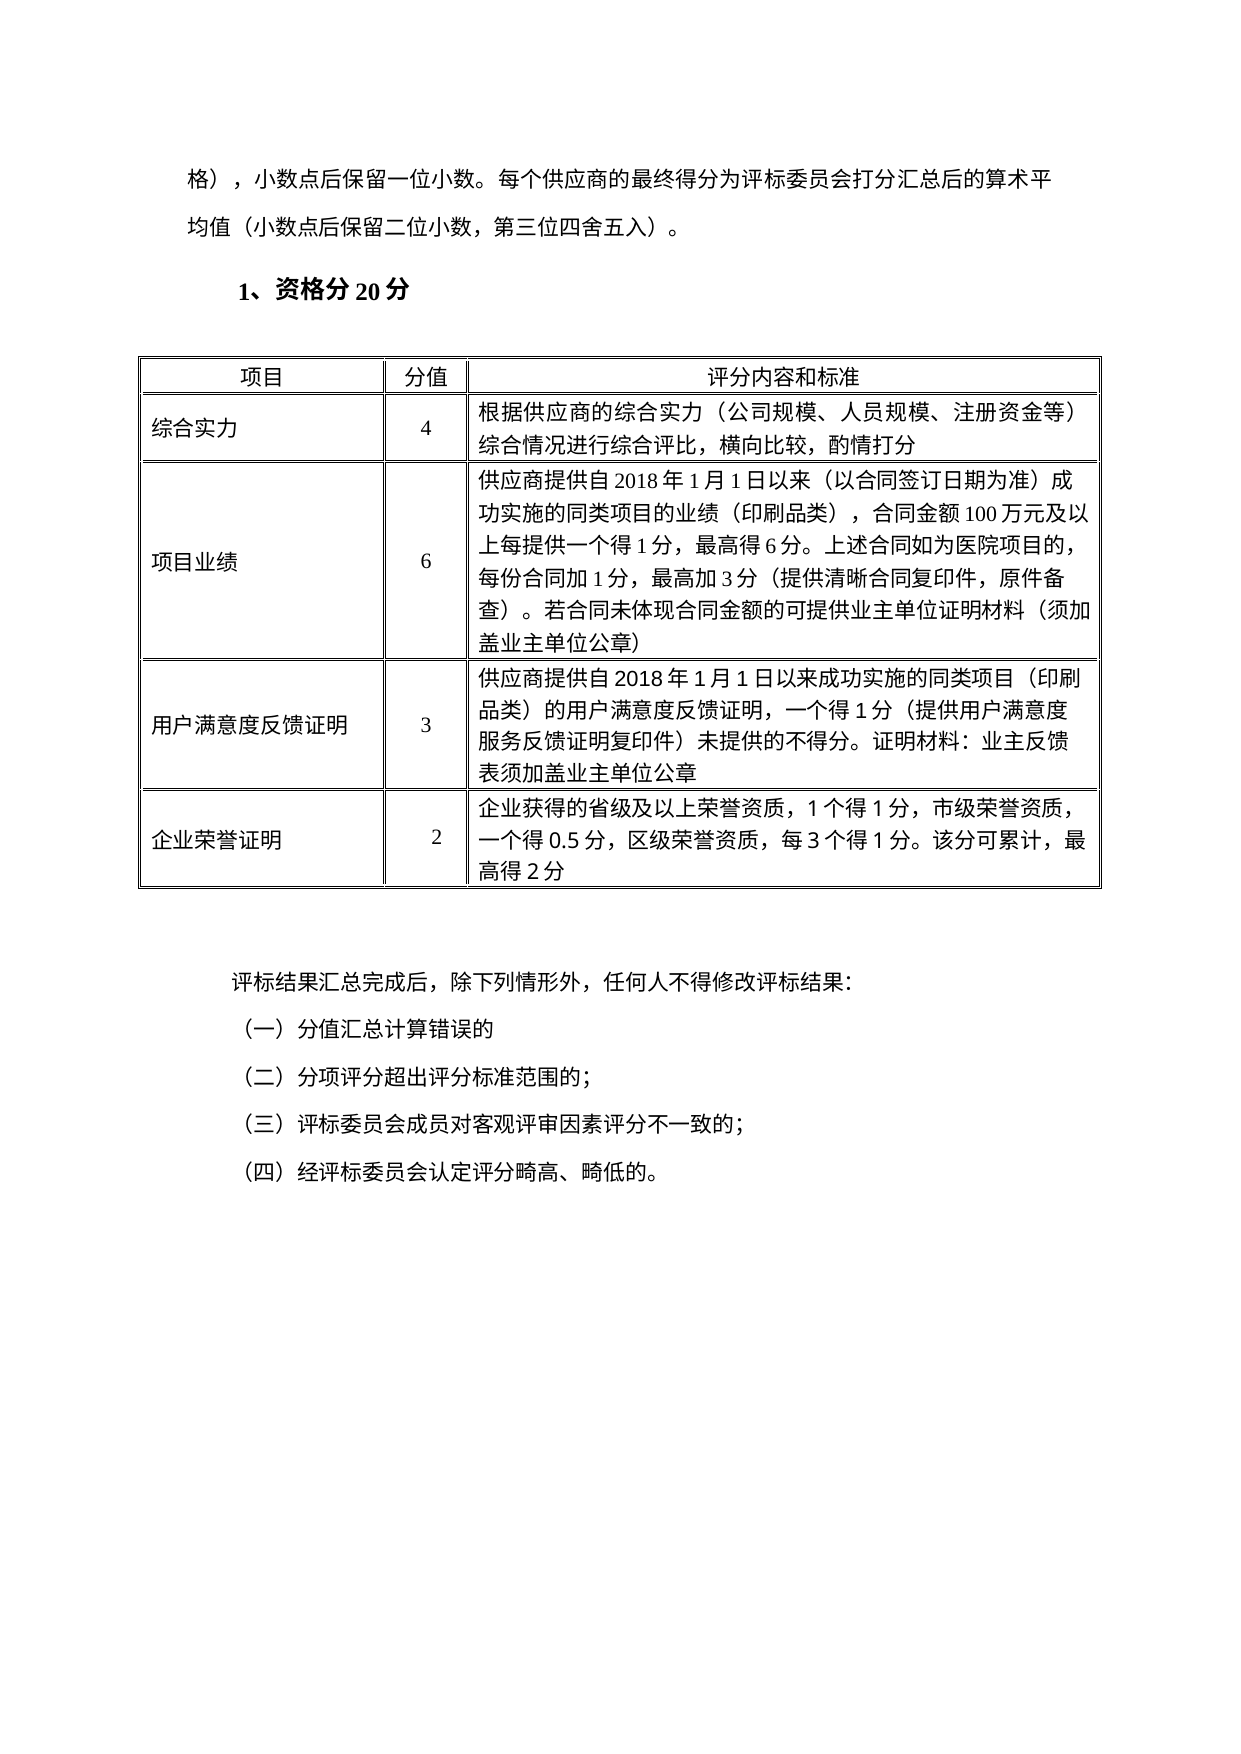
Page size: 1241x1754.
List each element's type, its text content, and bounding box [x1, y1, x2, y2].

table_header 分值 [384, 359, 467, 392]
table_cell 用户满意度反馈证明 [140, 658, 384, 788]
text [187, 162, 1053, 241]
table_cell 综合实力 [141, 392, 383, 460]
text （四）经评标委员会认定评分畸高、畸低的。 [187, 1155, 1053, 1187]
table_header 评分内容和标准 [467, 359, 1099, 392]
table_cell 企业获得的省级及以上荣誉资质，1个得1分，市级荣誉资质，一个得0.5分，区级荣誉资质，每3个得1分。该分可累计，最高得2分 [467, 788, 1099, 886]
text （三）评标委员会成员对客观评审因素评分不一致的； [187, 1107, 1053, 1139]
table_cell 企业荣誉证明 [141, 788, 384, 886]
table_cell 项目业绩 [141, 460, 383, 658]
table_header 项目 [141, 359, 384, 392]
text 1、资格分20分 [187, 269, 1053, 306]
text （二）分项评分超出评分标准范围的； [187, 1060, 1053, 1092]
table_cell 4 [386, 395, 466, 460]
text （一）分值汇总计算错误的 [187, 1012, 1053, 1044]
table_cell 根据供应商的综合实力（公司规模、人员规模、注册资金等）综合情况进行综合评比，横向比较，酌情打分 [469, 392, 1099, 460]
text 评标结果汇总完成后，除下列情形外，任何人不得修改评标结果： [187, 965, 1053, 997]
table_cell 3 [386, 661, 466, 788]
table_cell 6 [386, 463, 466, 658]
table_cell 2 [384, 791, 467, 886]
table_cell 供应商提供自2018年1月1日以来成功实施的同类项目（印刷品类）的用户满意度反馈证明，一个得1分（提供用户满意度服务反馈证明复印件）未提供的不得分。证明材料：业主反馈表须加盖业主单位公章 [467, 658, 1101, 788]
table_cell 供应商提供自2018年1月1日以来（以合同签订日期为准）成功实施的同类项目的业绩（印刷品类），合同金额100万元及以上每提供一个得1分，最高得6分。上述合同如为医院项目的，每份合同加1分，最高加3分（提供清晰合同复印件，原件备查）。若合同未体现合同金额的可提供业主单位证明材料（须加盖业主单位公章） [469, 460, 1099, 658]
